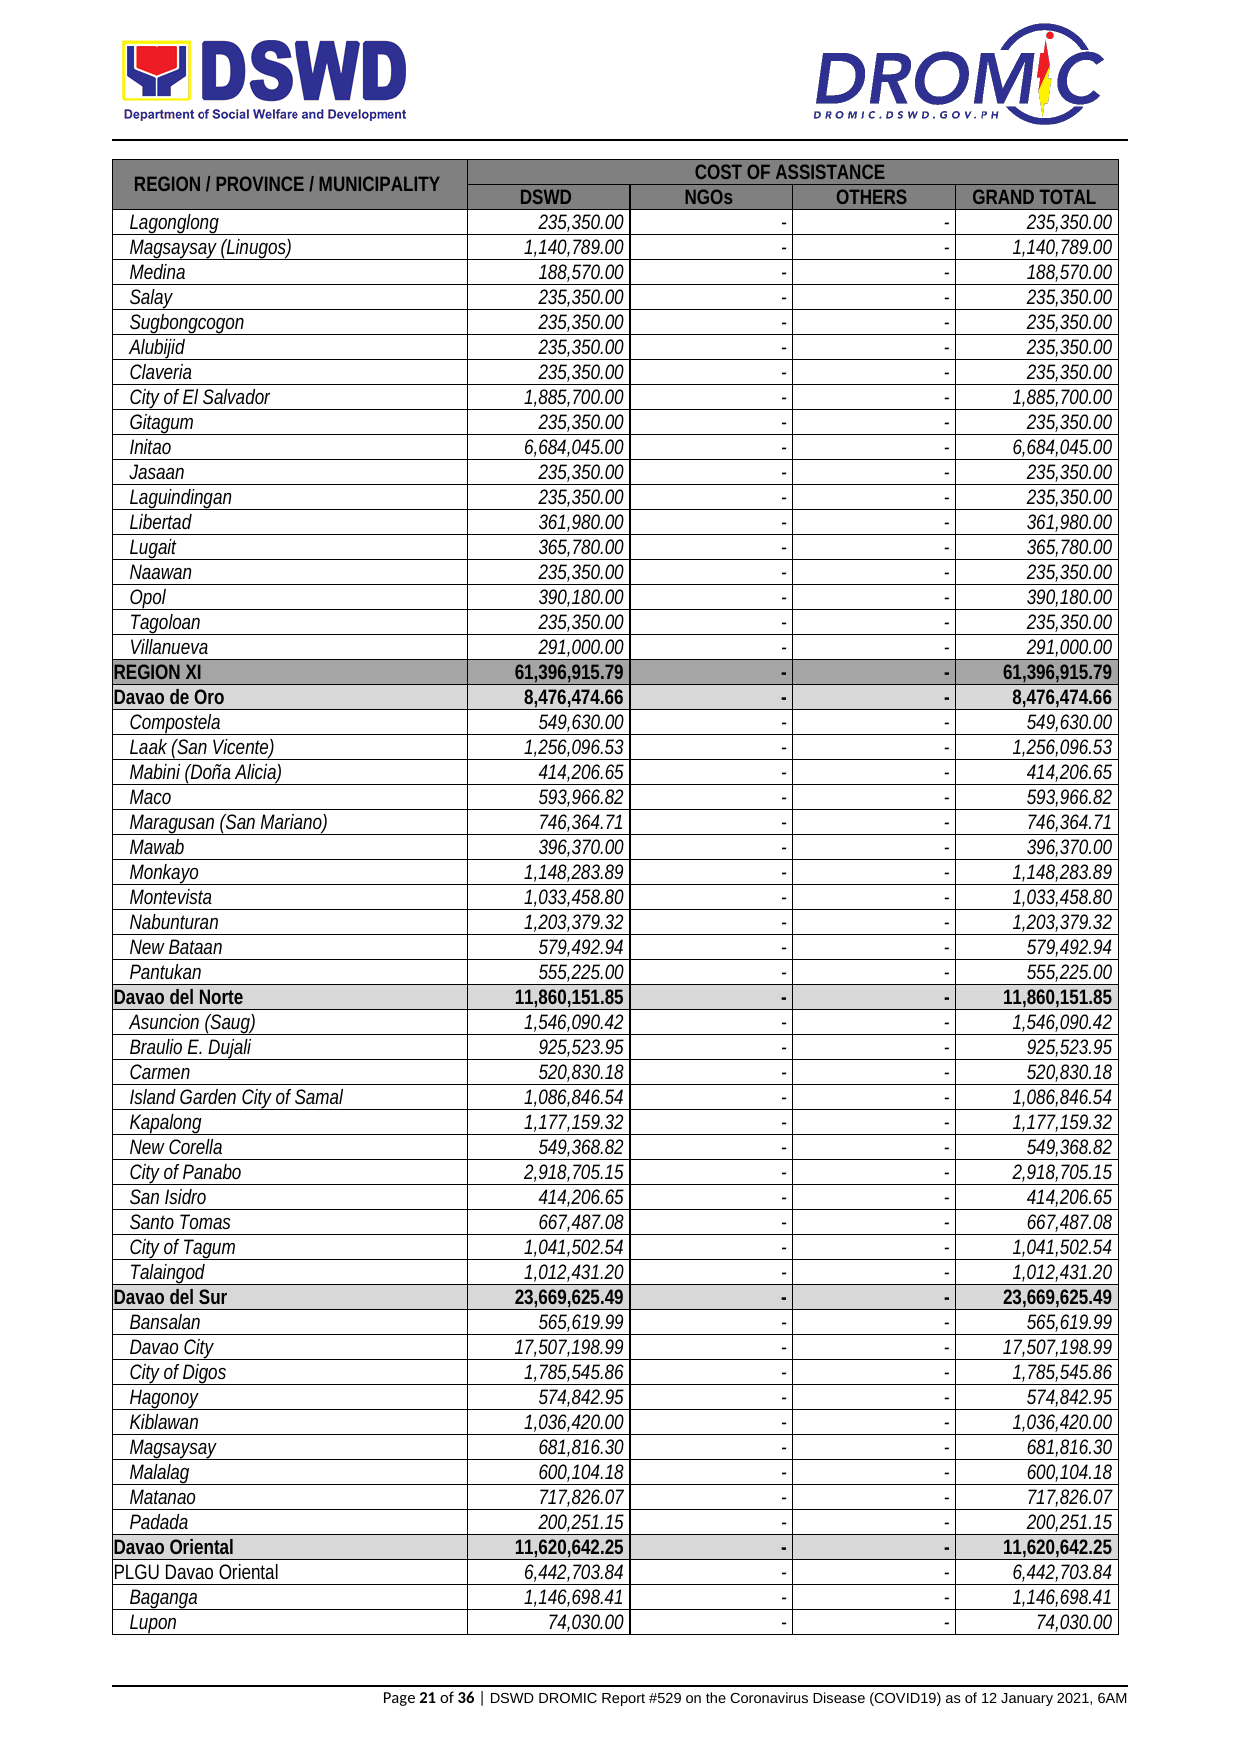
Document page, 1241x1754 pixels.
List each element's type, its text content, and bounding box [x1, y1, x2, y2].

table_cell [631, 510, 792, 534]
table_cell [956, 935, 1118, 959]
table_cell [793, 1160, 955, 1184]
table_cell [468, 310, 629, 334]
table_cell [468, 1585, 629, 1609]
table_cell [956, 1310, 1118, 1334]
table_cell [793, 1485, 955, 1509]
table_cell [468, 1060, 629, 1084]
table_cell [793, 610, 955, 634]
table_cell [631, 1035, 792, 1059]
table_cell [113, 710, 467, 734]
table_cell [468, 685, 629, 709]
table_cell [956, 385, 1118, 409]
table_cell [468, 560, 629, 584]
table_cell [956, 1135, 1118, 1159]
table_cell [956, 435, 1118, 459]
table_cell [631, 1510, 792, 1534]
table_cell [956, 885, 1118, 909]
table_cell OTHERS [793, 185, 955, 209]
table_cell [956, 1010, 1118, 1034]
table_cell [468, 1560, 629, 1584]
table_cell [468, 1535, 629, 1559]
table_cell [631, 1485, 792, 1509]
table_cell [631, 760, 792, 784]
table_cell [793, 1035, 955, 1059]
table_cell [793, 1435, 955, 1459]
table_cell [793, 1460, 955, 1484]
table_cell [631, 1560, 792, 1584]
table_cell GRAND TOTAL [956, 185, 1118, 209]
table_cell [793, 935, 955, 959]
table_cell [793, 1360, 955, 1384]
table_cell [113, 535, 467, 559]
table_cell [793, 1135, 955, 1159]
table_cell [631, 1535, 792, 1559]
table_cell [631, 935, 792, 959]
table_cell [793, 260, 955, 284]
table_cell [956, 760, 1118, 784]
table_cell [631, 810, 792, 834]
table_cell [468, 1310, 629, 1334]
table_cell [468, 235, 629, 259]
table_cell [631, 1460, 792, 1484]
picture [781, 23, 1133, 125]
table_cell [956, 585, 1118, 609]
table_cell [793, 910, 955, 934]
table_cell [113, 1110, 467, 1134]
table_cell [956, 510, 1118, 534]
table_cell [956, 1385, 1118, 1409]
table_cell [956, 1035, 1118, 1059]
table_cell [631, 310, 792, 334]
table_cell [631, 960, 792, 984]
picture [112, 37, 416, 125]
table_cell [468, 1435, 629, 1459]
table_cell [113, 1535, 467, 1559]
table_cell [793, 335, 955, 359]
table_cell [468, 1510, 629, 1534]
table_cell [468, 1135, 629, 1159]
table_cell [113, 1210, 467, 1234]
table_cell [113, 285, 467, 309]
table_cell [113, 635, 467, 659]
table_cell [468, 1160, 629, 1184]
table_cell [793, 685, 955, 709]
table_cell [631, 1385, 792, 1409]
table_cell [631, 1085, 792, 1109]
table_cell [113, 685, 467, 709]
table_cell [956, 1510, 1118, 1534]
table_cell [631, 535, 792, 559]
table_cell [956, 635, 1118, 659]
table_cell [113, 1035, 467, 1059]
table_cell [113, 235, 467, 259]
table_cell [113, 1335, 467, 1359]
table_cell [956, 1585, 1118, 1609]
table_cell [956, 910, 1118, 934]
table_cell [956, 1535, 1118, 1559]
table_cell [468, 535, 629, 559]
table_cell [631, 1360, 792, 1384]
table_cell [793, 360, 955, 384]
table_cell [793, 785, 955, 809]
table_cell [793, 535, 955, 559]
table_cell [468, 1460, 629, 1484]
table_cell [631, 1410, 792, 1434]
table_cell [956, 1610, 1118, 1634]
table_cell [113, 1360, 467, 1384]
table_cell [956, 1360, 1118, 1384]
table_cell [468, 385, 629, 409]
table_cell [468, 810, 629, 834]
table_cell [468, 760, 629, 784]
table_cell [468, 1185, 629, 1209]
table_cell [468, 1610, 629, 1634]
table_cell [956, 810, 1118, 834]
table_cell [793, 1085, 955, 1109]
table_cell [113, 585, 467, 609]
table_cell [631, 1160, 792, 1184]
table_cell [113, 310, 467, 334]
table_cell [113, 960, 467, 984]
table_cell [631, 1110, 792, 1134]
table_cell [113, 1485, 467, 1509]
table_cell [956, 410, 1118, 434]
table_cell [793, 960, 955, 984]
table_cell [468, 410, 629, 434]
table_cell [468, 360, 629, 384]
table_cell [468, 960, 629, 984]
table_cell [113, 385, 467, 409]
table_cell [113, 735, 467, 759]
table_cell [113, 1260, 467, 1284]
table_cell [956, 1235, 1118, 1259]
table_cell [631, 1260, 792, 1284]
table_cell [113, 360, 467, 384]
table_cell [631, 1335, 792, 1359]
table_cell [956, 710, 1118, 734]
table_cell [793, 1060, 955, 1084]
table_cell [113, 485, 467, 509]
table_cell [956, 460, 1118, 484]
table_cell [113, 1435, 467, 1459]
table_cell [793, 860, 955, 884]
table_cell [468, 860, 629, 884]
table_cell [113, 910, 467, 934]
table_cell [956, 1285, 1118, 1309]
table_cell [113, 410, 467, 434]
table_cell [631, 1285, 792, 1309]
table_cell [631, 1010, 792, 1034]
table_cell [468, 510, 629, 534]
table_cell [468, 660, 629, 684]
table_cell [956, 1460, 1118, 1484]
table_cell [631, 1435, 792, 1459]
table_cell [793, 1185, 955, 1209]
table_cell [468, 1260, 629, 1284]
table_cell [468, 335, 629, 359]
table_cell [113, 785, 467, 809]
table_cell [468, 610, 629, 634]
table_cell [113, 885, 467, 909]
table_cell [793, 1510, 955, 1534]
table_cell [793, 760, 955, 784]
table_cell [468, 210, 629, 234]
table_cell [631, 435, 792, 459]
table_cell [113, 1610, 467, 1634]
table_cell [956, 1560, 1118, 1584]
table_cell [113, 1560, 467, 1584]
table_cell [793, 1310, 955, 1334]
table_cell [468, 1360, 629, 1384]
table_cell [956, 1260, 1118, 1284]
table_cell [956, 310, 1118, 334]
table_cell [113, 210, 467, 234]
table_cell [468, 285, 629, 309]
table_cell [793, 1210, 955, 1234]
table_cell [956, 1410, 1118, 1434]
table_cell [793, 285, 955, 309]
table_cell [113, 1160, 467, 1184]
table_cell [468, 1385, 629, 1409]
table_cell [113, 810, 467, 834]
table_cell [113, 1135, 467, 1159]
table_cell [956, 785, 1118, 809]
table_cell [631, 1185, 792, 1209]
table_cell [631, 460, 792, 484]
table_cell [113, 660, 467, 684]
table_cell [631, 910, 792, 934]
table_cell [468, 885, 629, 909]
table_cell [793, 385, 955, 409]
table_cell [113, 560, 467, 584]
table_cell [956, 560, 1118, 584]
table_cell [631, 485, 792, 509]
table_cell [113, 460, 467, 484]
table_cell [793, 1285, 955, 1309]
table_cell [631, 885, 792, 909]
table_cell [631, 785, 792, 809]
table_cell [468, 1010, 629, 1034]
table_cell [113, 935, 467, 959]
table_header COST OF ASSISTANCE [468, 160, 1118, 184]
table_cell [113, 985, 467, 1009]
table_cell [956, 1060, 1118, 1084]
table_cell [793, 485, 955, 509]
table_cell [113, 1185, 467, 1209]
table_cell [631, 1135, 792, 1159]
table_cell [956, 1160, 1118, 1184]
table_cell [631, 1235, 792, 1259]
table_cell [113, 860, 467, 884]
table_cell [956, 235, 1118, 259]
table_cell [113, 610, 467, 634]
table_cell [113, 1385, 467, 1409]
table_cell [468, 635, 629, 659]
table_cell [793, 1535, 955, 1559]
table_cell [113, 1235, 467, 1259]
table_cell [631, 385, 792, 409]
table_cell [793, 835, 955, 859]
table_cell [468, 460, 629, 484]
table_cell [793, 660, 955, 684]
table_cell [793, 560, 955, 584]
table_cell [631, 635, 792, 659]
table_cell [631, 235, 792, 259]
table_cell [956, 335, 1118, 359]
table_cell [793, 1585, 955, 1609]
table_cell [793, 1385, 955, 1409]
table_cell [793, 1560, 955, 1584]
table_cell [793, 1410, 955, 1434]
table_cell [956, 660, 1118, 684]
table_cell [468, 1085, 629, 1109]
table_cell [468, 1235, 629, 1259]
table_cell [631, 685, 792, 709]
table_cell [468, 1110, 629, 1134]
table_header REGION / PROVINCE / MUNICIPALITY [113, 160, 467, 209]
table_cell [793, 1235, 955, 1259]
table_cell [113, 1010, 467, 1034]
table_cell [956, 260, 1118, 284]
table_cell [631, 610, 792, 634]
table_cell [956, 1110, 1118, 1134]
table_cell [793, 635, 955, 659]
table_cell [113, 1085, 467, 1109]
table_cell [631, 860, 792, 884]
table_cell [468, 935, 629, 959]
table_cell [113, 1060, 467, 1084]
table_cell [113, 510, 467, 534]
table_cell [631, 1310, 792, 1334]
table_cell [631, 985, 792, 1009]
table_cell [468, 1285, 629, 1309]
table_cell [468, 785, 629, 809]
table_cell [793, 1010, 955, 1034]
table_cell DSWD [468, 185, 629, 209]
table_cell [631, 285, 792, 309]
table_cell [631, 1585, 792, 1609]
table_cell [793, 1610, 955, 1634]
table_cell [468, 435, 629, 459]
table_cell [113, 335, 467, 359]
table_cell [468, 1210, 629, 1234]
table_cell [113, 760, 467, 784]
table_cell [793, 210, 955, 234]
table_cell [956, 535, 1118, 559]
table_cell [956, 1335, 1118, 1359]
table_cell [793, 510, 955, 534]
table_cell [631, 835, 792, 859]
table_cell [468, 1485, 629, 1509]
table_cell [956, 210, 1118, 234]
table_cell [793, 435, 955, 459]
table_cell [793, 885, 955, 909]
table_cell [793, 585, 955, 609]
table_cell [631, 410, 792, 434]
table_cell NGOs [631, 185, 792, 209]
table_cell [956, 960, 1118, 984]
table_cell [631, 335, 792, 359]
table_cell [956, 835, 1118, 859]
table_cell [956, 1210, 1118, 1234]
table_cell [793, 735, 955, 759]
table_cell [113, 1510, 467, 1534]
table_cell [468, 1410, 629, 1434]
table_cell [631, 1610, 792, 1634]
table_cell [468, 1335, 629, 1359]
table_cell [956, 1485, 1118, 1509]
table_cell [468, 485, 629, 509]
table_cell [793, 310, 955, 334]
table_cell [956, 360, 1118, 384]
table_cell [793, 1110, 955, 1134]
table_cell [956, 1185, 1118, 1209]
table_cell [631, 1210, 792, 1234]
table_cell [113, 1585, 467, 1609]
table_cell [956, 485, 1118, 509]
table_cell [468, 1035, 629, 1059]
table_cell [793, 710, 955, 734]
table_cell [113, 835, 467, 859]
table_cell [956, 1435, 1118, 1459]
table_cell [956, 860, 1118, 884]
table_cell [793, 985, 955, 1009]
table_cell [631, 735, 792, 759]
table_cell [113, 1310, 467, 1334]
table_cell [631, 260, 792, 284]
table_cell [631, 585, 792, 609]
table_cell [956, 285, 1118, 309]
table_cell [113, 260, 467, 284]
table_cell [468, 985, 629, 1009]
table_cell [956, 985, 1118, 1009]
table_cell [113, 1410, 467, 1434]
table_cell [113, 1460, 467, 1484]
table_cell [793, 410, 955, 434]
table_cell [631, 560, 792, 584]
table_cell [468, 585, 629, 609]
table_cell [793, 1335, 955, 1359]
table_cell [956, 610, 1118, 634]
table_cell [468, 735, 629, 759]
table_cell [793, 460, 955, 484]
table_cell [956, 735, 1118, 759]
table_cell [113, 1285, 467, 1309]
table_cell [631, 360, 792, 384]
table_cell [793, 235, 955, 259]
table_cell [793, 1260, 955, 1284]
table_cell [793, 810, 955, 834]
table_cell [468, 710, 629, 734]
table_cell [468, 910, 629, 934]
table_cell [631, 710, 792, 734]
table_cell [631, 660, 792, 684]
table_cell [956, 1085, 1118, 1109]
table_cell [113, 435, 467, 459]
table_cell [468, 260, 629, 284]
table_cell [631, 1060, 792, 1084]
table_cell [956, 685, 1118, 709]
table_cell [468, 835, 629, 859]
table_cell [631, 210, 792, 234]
